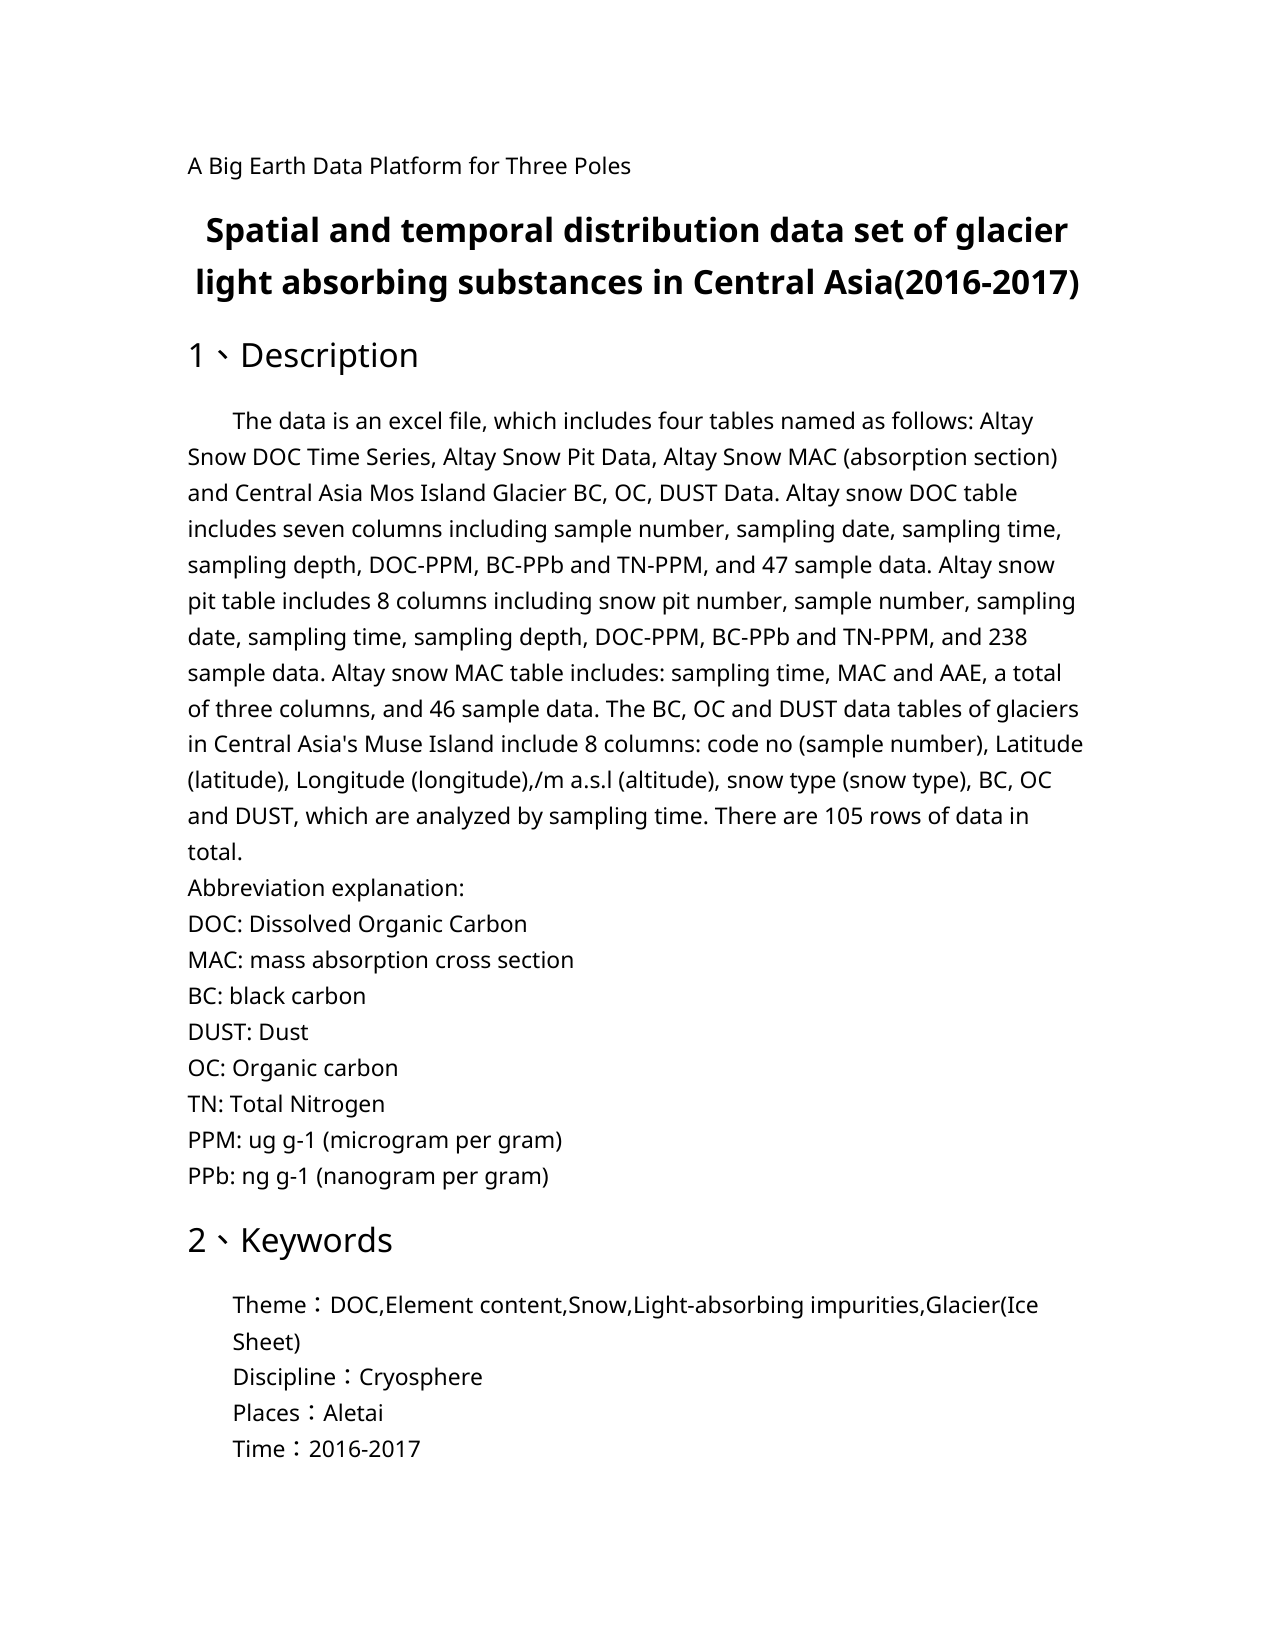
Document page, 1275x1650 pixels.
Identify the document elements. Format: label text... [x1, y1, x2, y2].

text 2、Keywords [187, 1216, 1087, 1262]
text 1、Description [187, 332, 1087, 377]
text Theme：DOC,Element content,Snow,Light-absorbing impurities,Glacier(Ice Sheet) Discipline：Cryosphere Places：Aletai Time：2016-2017 [232, 1289, 1087, 1464]
text Spatial and temporal distribution data set of glacier light absorbing substances in Central Asia(2016-2017) [187, 207, 1087, 304]
text A Big Earth Data Platform for Three Poles [187, 150, 1087, 181]
text The data is an excel file, which includes four tables named as follows: Altay Snow DOC Time Series, Altay Snow Pit Data, Altay Snow MAC (absorption section) and Central Asia Mos Island Glacier BC, OC, DUST Data. Altay snow DOC table includes seven columns including sample number, sampling date, sampling time, sampling depth, DOC-PPM, BC-PPb and TN-PPM, and 47 sample data. Altay snow pit table includes 8 columns including snow pit number, sample number, sampling date, sampling time, sampling depth, DOC-PPM, BC-PPb and TN-PPM, and 238 sample data. Altay snow MAC table includes: sampling time, MAC and AAE, a total of three columns, and 46 sample data. The BC, OC and DUST data tables of glaciers in Central Asia's Muse Island include 8 columns: code no (sample number), Latitude (latitude), Longitude (longitude),/m a.s.l (altitude), snow type (snow type), BC, OC and DUST, which are analyzed by sampling time. There are 105 rows of data in total. Abbreviation explanation: DOC: Dissolved Organic Carbon MAC: mass absorption cross section BC: black carbon DUST: Dust OC: Organic carbon TN: Total Nitrogen PPM: ug g-1 (microgram per gram) PPb: ng g-1 (nanogram per gram) [187, 405, 1087, 1191]
